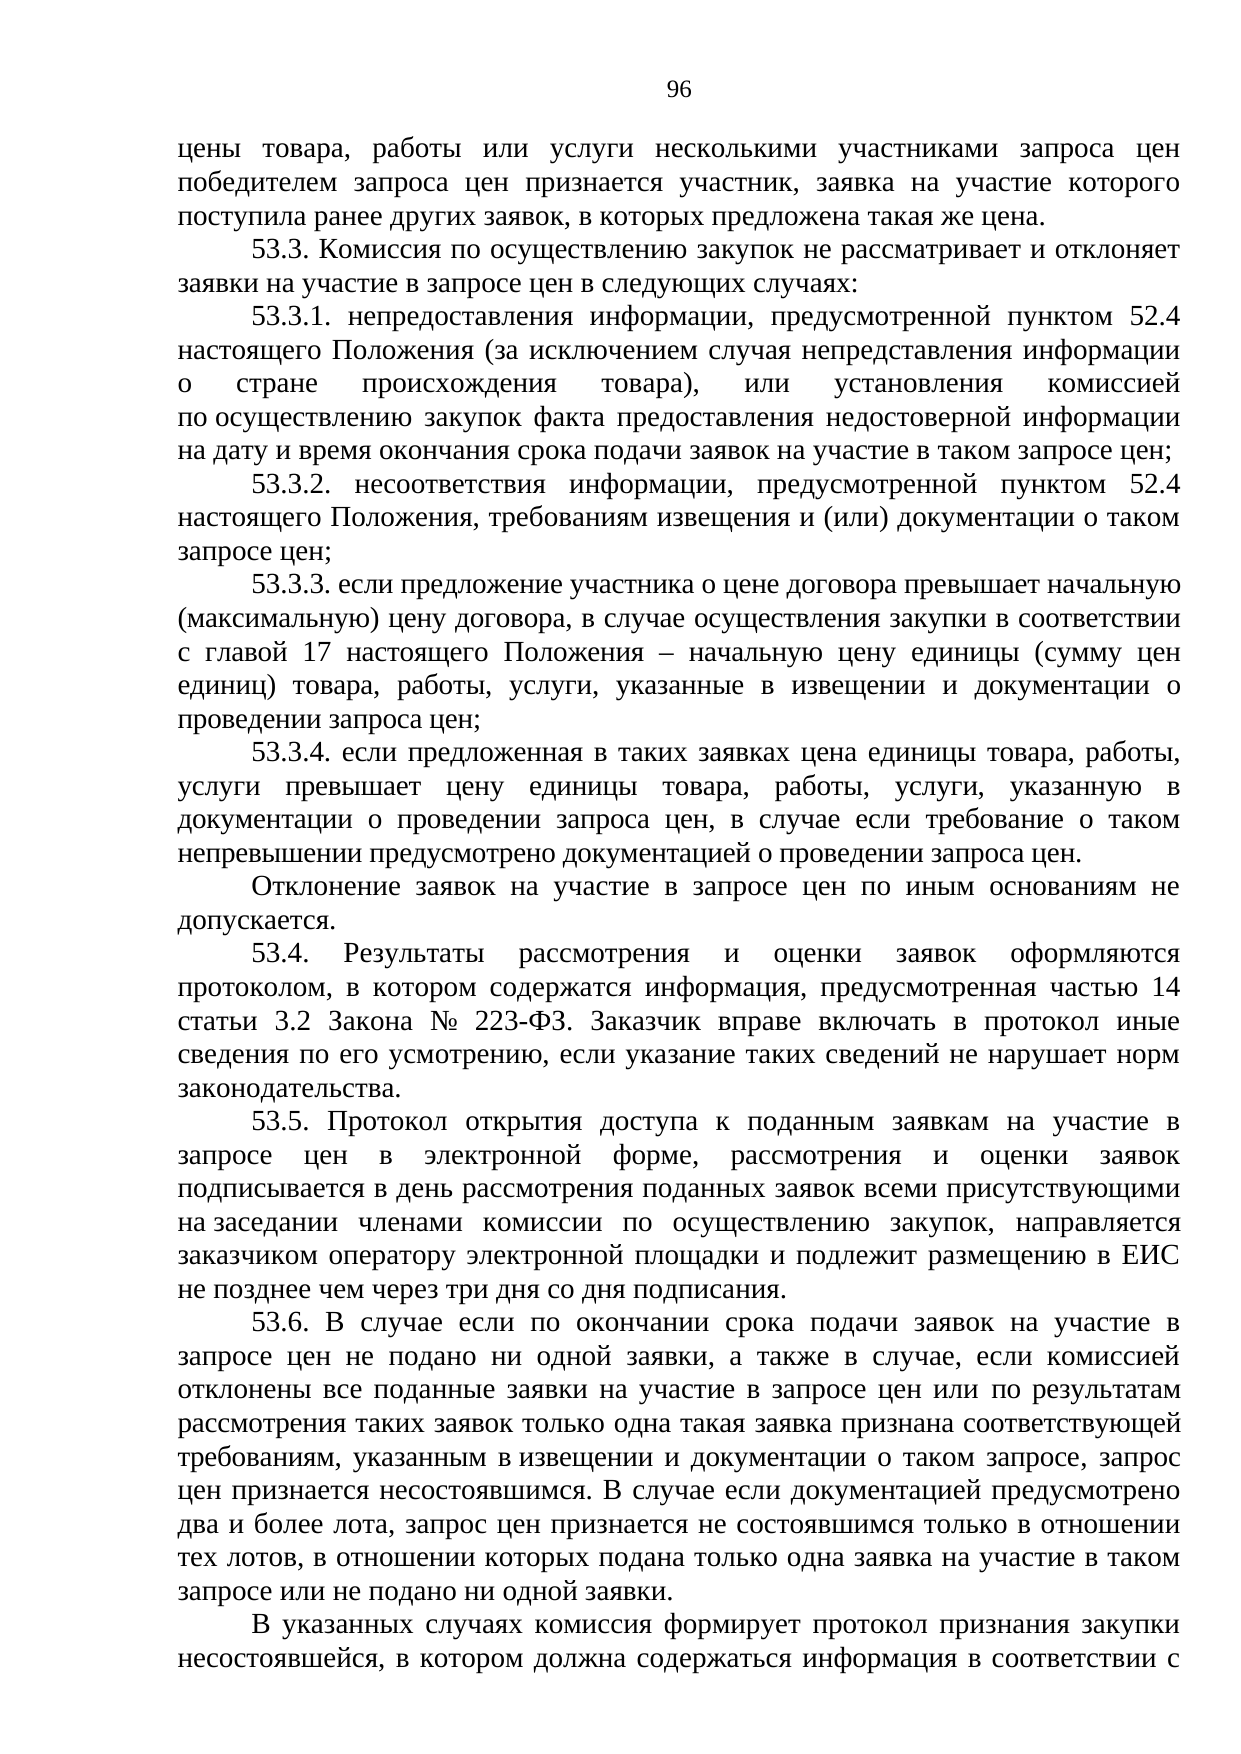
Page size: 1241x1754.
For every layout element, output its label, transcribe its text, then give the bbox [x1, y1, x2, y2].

text 53.3.3. если предложение участника о цене договора превышает начальную (максимальную) цену договора, в случае осуществления закупки в соответствии с главой 17 настоящего Положения – начальную цену единицы (сумму цен единиц) товара, работы, услуги, указанные в извещении и документации о проведении запроса цен; [177, 567, 1181, 734]
text Отклонение заявок на участие в запросе цен по иным основаниям не допускается. [177, 868, 1181, 936]
text 53.3.1. непредоставления информации, предусмотренной пунктом 52.4 настоящего Положения (за исключением случая непредставления информации о стране происхождения товара), или установления комиссией по осуществлению закупок факта предоставления недостоверной информации на дату и время окончания срока подачи заявок на участие в таком запросе цен; [177, 298, 1181, 466]
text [177, 131, 1181, 231]
text 53.5. Протокол открытия доступа к поданным заявкам на участие в запросе цен в электронной форме, рассмотрения и оценки заявок подписывается в день рассмотрения поданных заявок всеми присутствующими на заседании членами комиссии по осуществлению закупок, направляется заказчиком оператору электронной площадки и подлежит размещению в ЕИС не позднее чем через три дня со дня подписания. [177, 1103, 1181, 1304]
text 53.3.2. несоответствия информации, предусмотренной пунктом 52.4 настоящего Положения, требованиям извещения и (или) документации о таком запросе цен; [177, 466, 1181, 567]
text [177, 1606, 1181, 1673]
text 53.3.4. если предложенная в таких заявках цена единицы товара, работы, услуги превышает цену единицы товара, работы, услуги, указанную в документации о проведении запроса цен, в случае если требование о таком непревышении предусмотрено документацией о проведении запроса цен. [177, 734, 1181, 868]
text 53.4. Результаты рассмотрения и оценки заявок оформляются протоколом, в котором содержатся информация, предусмотренная частью 14 статьи 3.2 Закона № 223-ФЗ. Заказчик вправе включать в протокол иные сведения по его усмотрению, если указание таких сведений не нарушает норм законодательства. [177, 936, 1181, 1103]
text 53.3. Комиссия по осуществлению закупок не рассматривает и отклоняет заявки на участие в запросе цен в следующих случаях: [177, 231, 1181, 298]
text 53.6. В случае если по окончании срока подачи заявок на участие в запросе цен не подано ни одной заявки, а также в случае, если комиссией отклонены все поданные заявки на участие в запросе цен или по результатам рассмотрения таких заявок только одна такая заявка признана соответствующей требованиям, указанным в извещении и документации о таком запросе, запрос цен признается несостоявшимся. В случае если документацией предусмотрено два и более лота, запрос цен признается не состоявшимся только в отношении тех лотов, в отношении которых подана только одна заявка на участие в таком запросе или не подано ни одной заявки. [177, 1304, 1181, 1606]
